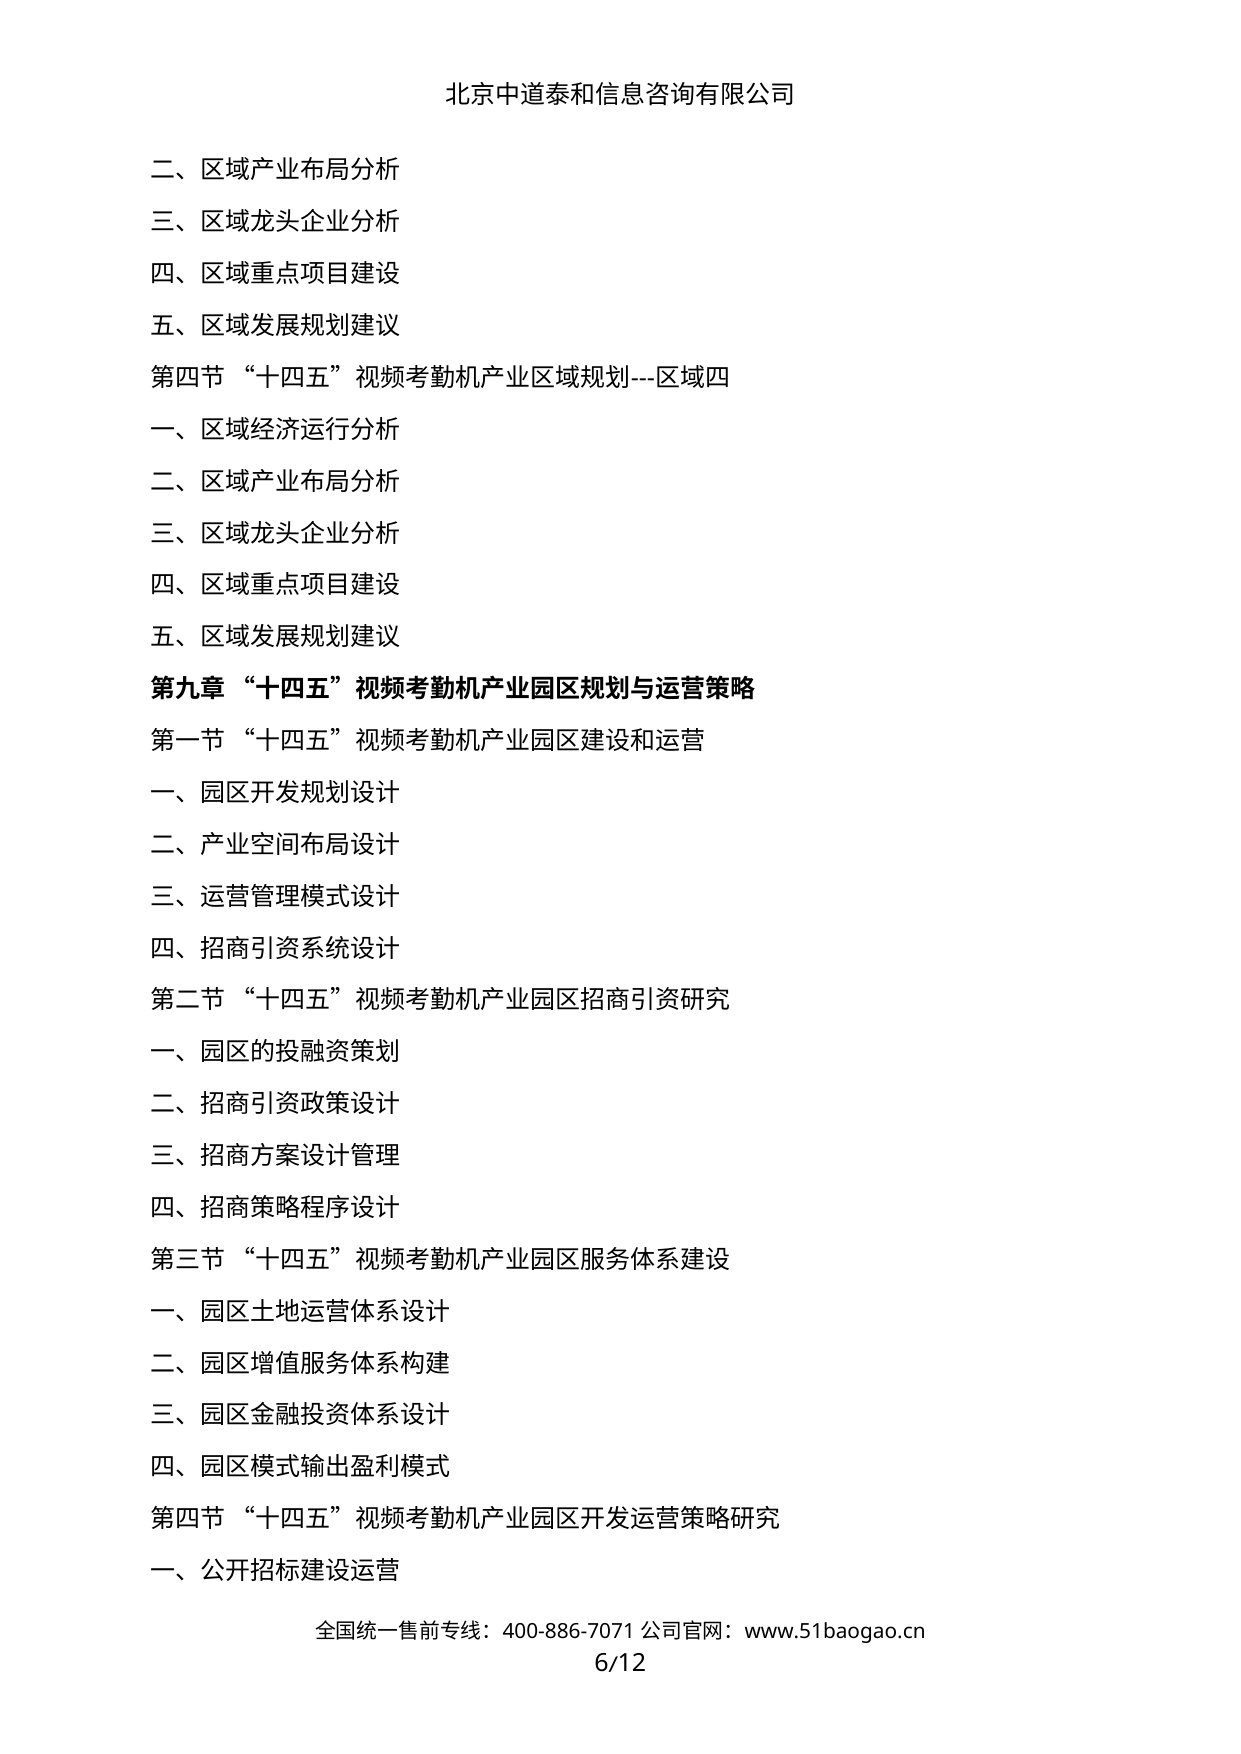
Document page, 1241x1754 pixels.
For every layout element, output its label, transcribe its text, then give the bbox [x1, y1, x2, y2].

text 第四节 “十四五”视频考勤机产业区域规划---区域四 [150, 357, 1090, 394]
text 四、招商引资系统设计 [150, 928, 1090, 964]
text 三、区域龙头企业分析 [150, 202, 1090, 238]
text 四、区域重点项目建设 [150, 254, 1090, 290]
text 三、园区金融投资体系设计 [150, 1395, 1090, 1431]
text 二、区域产业布局分析 [150, 150, 1090, 186]
text 三、运营管理模式设计 [150, 876, 1090, 912]
text 二、招商引资政策设计 [150, 1084, 1090, 1120]
text 一、园区开发规划设计 [150, 772, 1090, 809]
text 三、区域龙头企业分析 [150, 513, 1090, 549]
text 五、区域发展规划建议 [150, 306, 1090, 342]
text 第四节 “十四五”视频考勤机产业园区开发运营策略研究 [150, 1499, 1090, 1535]
text 一、区域经济运行分析 [150, 409, 1090, 446]
text 三、招商方案设计管理 [150, 1136, 1090, 1172]
text 第三节 “十四五”视频考勤机产业园区服务体系建设 [150, 1239, 1090, 1276]
text 第二节 “十四五”视频考勤机产业园区招商引资研究 [150, 980, 1090, 1016]
text 五、区域发展规划建议 [150, 617, 1090, 653]
text 第一节 “十四五”视频考勤机产业园区建设和运营 [150, 721, 1090, 757]
text 二、园区增值服务体系构建 [150, 1343, 1090, 1379]
text 二、区域产业布局分析 [150, 461, 1090, 497]
text 一、公开招标建设运营 [150, 1551, 1090, 1587]
text 一、园区土地运营体系设计 [150, 1291, 1090, 1327]
text 二、产业空间布局设计 [150, 824, 1090, 861]
text 四、园区模式输出盈利模式 [150, 1447, 1090, 1483]
text 一、园区的投融资策划 [150, 1032, 1090, 1068]
text 四、区域重点项目建设 [150, 565, 1090, 601]
text 第九章 “十四五”视频考勤机产业园区规划与运营策略 [150, 669, 1090, 705]
text 四、招商策略程序设计 [150, 1187, 1090, 1224]
